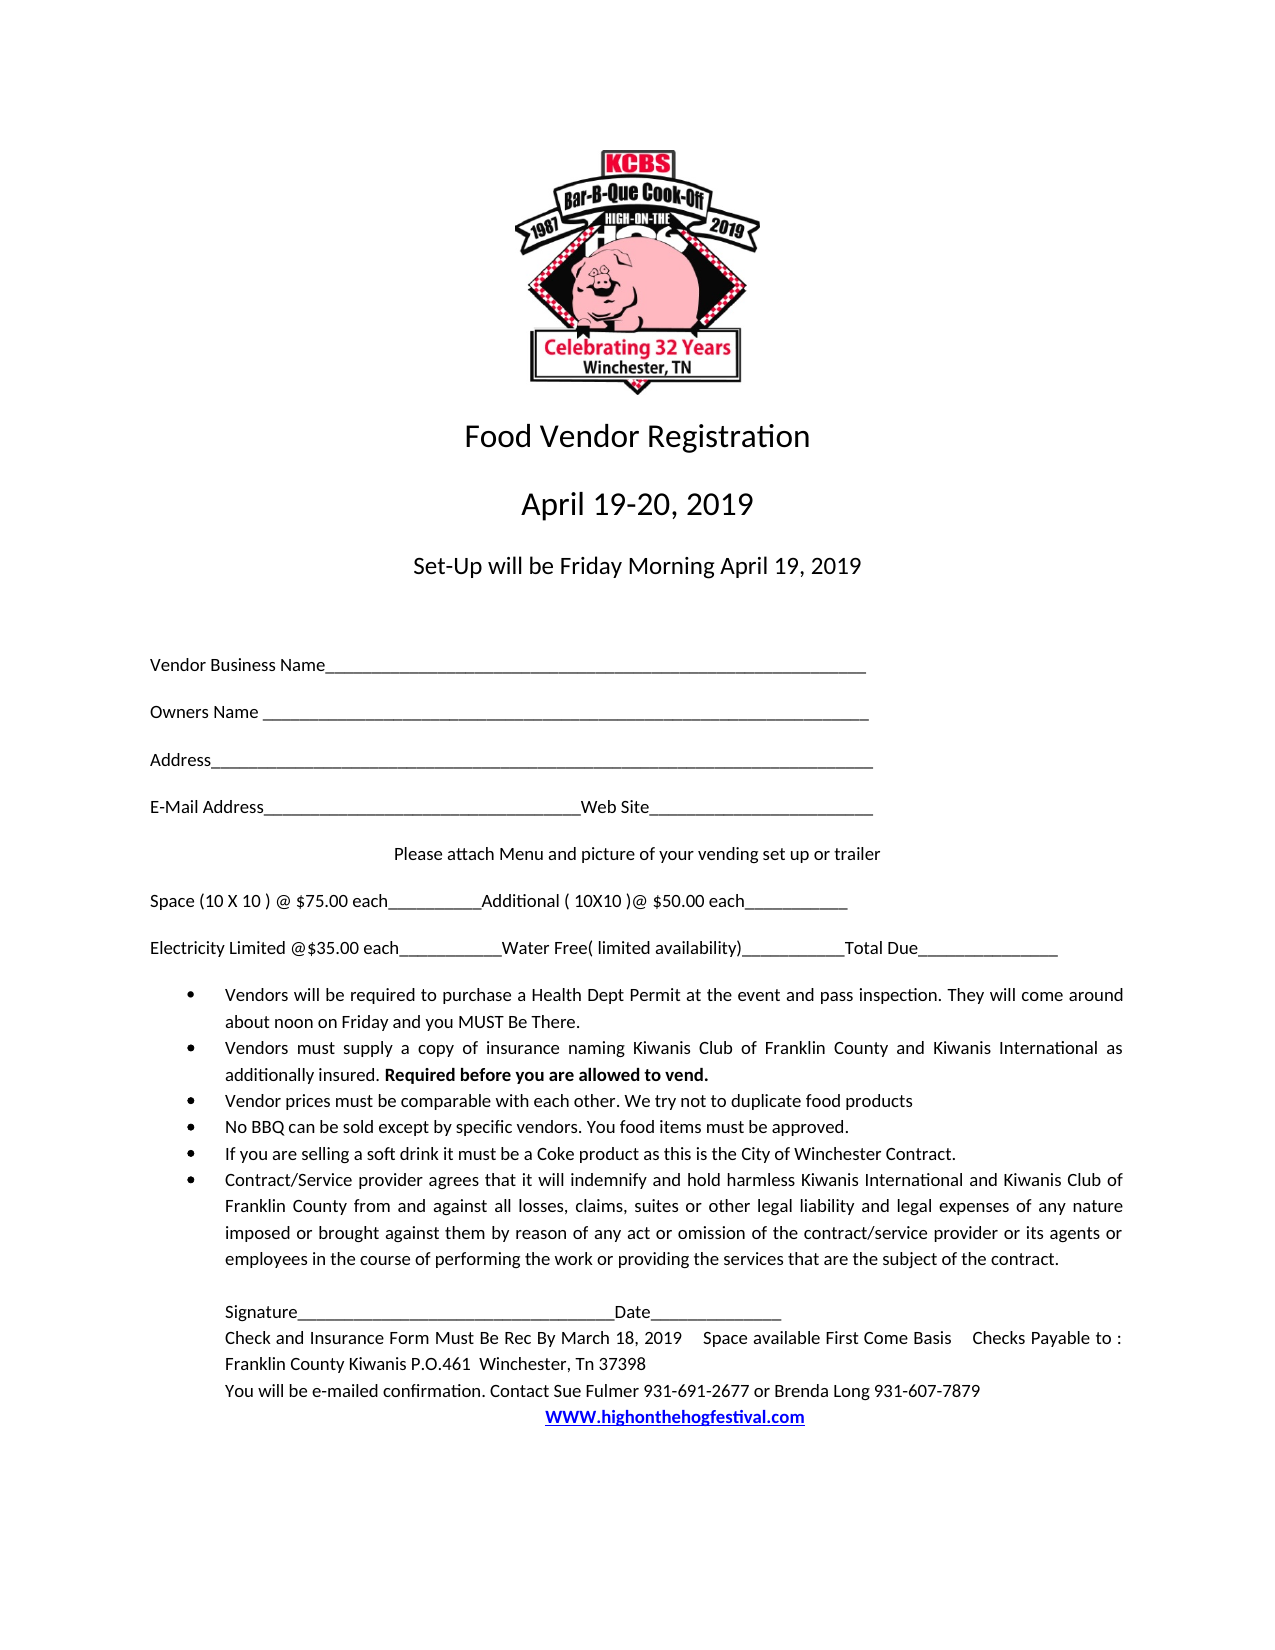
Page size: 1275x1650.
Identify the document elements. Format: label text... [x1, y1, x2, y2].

list Vendors will be required to purchase a Health Dept Permit at the event and pass inspection. They will come around about noon on Friday and you MUST Be There. [187, 984, 1125, 1033]
list No BBQ can be sold except by specific vendors. You food items must be approved. [187, 1115, 1125, 1138]
text Space (10 X 10 ) @ $75.00 each__________Additional ( 10X10 )@ $50.00 each___________ [150, 889, 1125, 912]
list Vendors must supply a copy of insurance naming Kiwanis Club of Franklin County and Kiwanis International as additionally insured. Required before you are allowed to vend. [187, 1036, 1125, 1086]
text Address_______________________________________________________________________ [150, 748, 1125, 771]
text E-Mail Address__________________________________Web Site________________________ [150, 795, 1125, 818]
text Vendor Business Name__________________________________________________________ [150, 653, 1125, 676]
text Food Vendor Registration [150, 415, 1125, 456]
text Set-Up will be Friday Morning April 19, 2019 [150, 550, 1125, 581]
list Vendor prices must be comparable with each other. We try not to duplicate food products [187, 1089, 1125, 1112]
list Contract/Service provider agrees that it will indemnify and hold harmless Kiwanis International and Kiwanis Club of Franklin County from and against all losses, claims, suites or other legal liability and legal expenses of any nature imposed or brought against them by reason of any act or omission of the contract/service provider or its agents or employees in the course of performing the work or providing the services that are the subject of the contract. [187, 1168, 1125, 1270]
text April 19-20, 2019 [150, 483, 1125, 523]
list You will be e-mailed confirmation. Contact Sue Fulmer 931-691-2677 or Brenda Long 931-607-7879 [225, 1379, 1125, 1402]
picture [515, 150, 760, 395]
list If you are selling a soft drink it must be a Coke product as this is the City of Winchester Contract. [187, 1142, 1125, 1165]
text Electricity Limited @$35.00 each___________Water Free( limited availability)___________Total Due_______________ [150, 936, 1125, 959]
text Owners Name _________________________________________________________________ [150, 701, 1125, 723]
list WWW.highonthehogfestival.com [225, 1405, 1125, 1428]
list Signature__________________________________Date______________ [225, 1300, 1125, 1323]
text Please attach Menu and picture of your vending set up or trailer [150, 842, 1125, 865]
list Check and Insurance Form Must Be Rec By March 18, 2019 Space available First Come Basis Checks Payable to : Franklin County Kiwanis P.O.461 Winchester, Tn 37398 [225, 1326, 1125, 1376]
